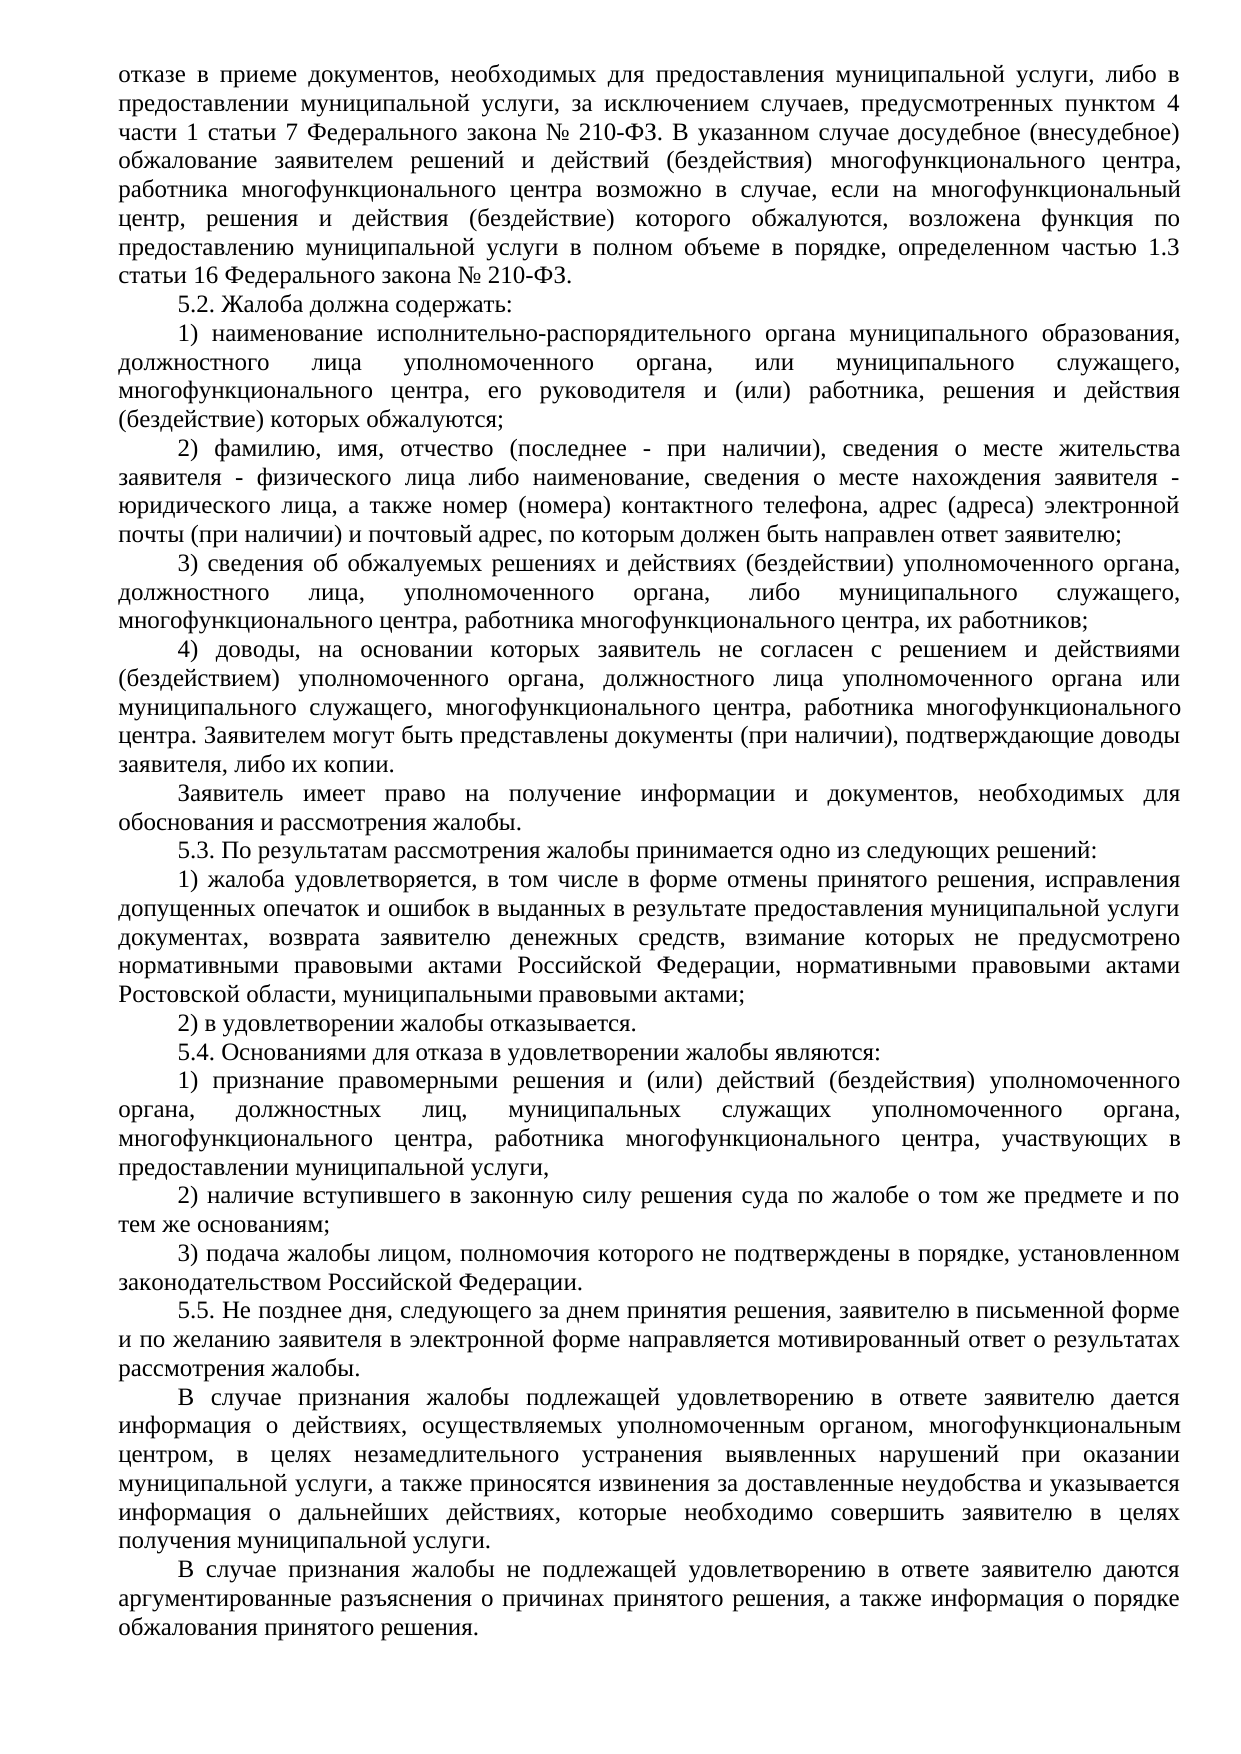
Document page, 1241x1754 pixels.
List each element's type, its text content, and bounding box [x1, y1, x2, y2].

text 5.3. По результатам рассмотрения жалобы принимается одно из следующих решений: [118, 835, 1181, 864]
text 4) доводы, на основании которых заявитель не согласен с решением и действиями (бездействием) уполномоченного органа, должностного лица уполномоченного органа или муниципального служащего, многофункционального центра, работника многофункционального центра. Заявителем могут быть представлены документы (при наличии), подтверждающие доводы заявителя, либо их копии. [118, 634, 1181, 778]
text 1) жалоба удовлетворяется, в том числе в форме отмены принятого решения, исправления допущенных опечаток и ошибок в выданных в результате предоставления муниципальной услуги документах, возврата заявителю денежных средств, взимание которых не предусмотрено нормативными правовыми актами Российской Федерации, нормативными правовыми актами Ростовской области, муниципальными правовыми актами; [118, 864, 1181, 1008]
text 3) подача жалобы лицом, полномочия которого не подтверждены в порядке, установленном законодательством Российской Федерации. [118, 1238, 1181, 1295]
text 2) наличие вступившего в законную силу решения суда по жалобе о том же предмете и по тем же основаниям; [118, 1180, 1181, 1238]
text 3) сведения об обжалуемых решениях и действиях (бездействии) уполномоченного органа, должностного лица, уполномоченного органа, либо муниципального служащего, многофункционального центра, работника многофункционального центра, их работников; [118, 548, 1181, 634]
text В случае признания жалобы не подлежащей удовлетворению в ответе заявителю даются аргументированные разъяснения о причинах принятого решения, а также информация о порядке обжалования принятого решения. [118, 1554, 1181, 1640]
text 2) в удовлетворении жалобы отказывается. [118, 1008, 1181, 1037]
text 5.5. Не позднее дня, следующего за днем принятия решения, заявителю в письменной форме и по желанию заявителя в электронной форме направляется мотивированный ответ о результатах рассмотрения жалобы. [118, 1295, 1181, 1382]
text 1) наименование исполнительно-распорядительного органа муниципального образования, должностного лица уполномоченного органа, или муниципального служащего, многофункционального центра, его руководителя и (или) работника, решения и действия (бездействие) которых обжалуются; [118, 318, 1181, 433]
text 5.2. Жалоба должна содержать: [118, 289, 1181, 318]
text Заявитель имеет право на получение информации и документов, необходимых для обоснования и рассмотрения жалобы. [118, 778, 1181, 835]
text 5.4. Основаниями для отказа в удовлетворении жалобы являются: [118, 1037, 1181, 1065]
text 1) признание правомерными решения и (или) действий (бездействия) уполномоченного органа, должностных лиц, муниципальных служащих уполномоченного органа, многофункционального центра, работника многофункционального центра, участвующих в предоставлении муниципальной услуги, [118, 1065, 1181, 1180]
text В случае признания жалобы подлежащей удовлетворению в ответе заявителю дается информация о действиях, осуществляемых уполномоченным органом, многофункциональным центром, в целях незамедлительного устранения выявленных нарушений при оказании муниципальной услуги, а также приносятся извинения за доставленные неудобства и указывается информация о дальнейших действиях, которые необходимо совершить заявителю в целях получения муниципальной услуги. [118, 1382, 1181, 1554]
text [118, 59, 1181, 289]
text 2) фамилию, имя, отчество (последнее - при наличии), сведения о месте жительства заявителя - физического лица либо наименование, сведения о месте нахождения заявителя - юридического лица, а также номер (номера) контактного телефона, адрес (адреса) электронной почты (при наличии) и почтовый адрес, по которым должен быть направлен ответ заявителю; [118, 433, 1181, 548]
